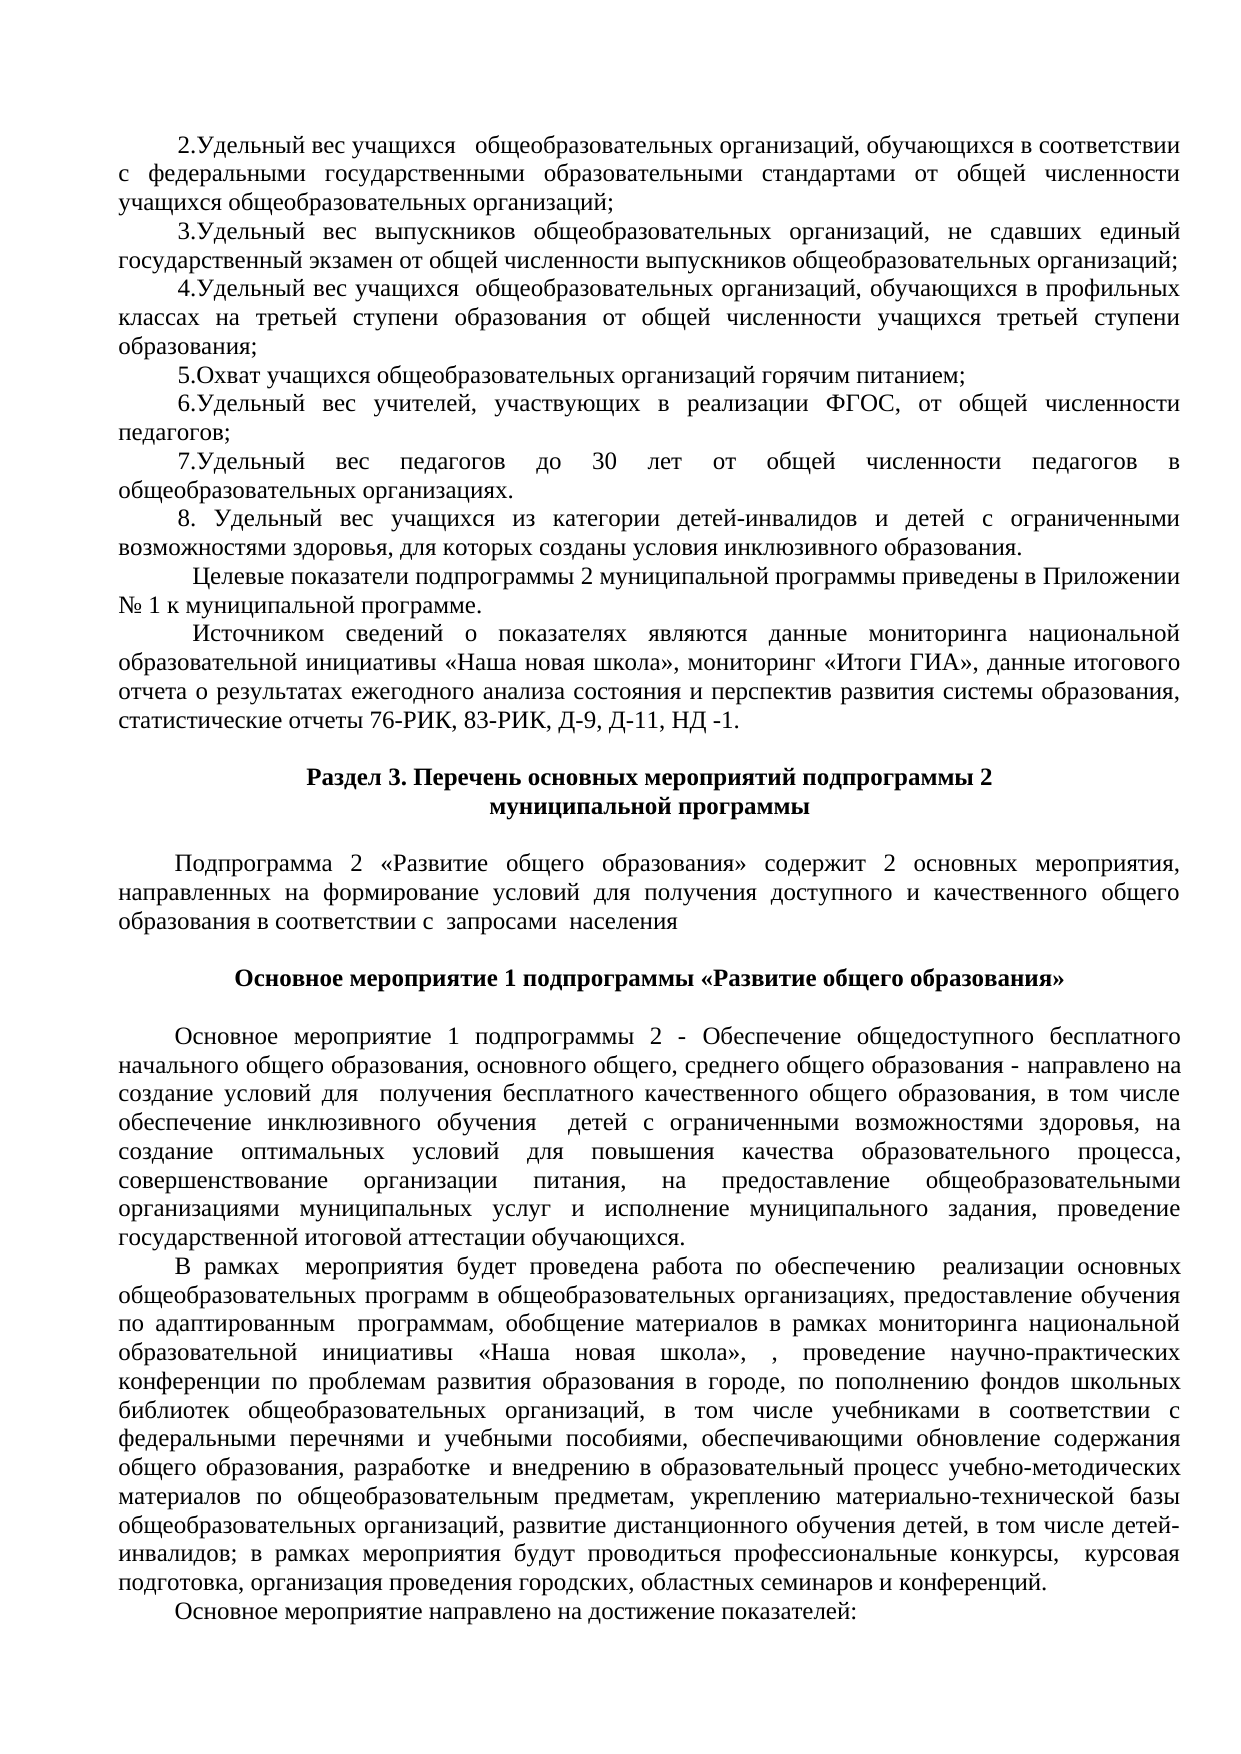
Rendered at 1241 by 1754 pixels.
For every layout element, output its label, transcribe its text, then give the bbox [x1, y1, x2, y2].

text Основное мероприятие 1 подпрограммы 2 - Обеспечение общедоступного бесплатного начального общего образования, основного общего, среднего общего образования - направлено на создание условий для получения бесплатного качественного общего образования, в том числе обеспечение инклюзивного обучения детей с ограниченными возможностями здоровья, на создание оптимальных условий для повышения качества образовательного процесса, совершенствование организации питания, на предоставление общеобразовательными организациями муниципальных услуг и исполнение муниципального задания, проведение государственной итоговой аттестации обучающихся. [118, 1021, 1181, 1251]
text Источником сведений о показателях являются данные мониторинга национальной образовательной инициативы «Наша новая школа», мониторинг «Итоги ГИА», данные итогового отчета о результатах ежегодного анализа состояния и перспектив развития системы образования, статистические отчеты 76-РИК, 83-РИК, Д-9, Д-11, НД -1. [118, 618, 1181, 733]
text муниципальной программы [118, 791, 1181, 820]
text Раздел 3. Перечень основных мероприятий подпрограммы 2 [118, 762, 1181, 791]
text Целевые показатели подпрограммы 2 муниципальной программы приведены в Приложении № 1 к муниципальной программе. [118, 561, 1181, 618]
text 8. Удельный вес учащихся из категории детей-инвалидов и детей с ограниченными возможностями здоровья, для которых созданы условия инклюзивного образования. [118, 503, 1181, 561]
text 2.Удельный вес учащихся общеобразовательных организаций, обучающихся в соответствии с федеральными государственными образовательными стандартами от общей численности учащихся общеобразовательных организаций; [118, 130, 1181, 216]
text 5.Охват учащихся общеобразовательных организаций горячим питанием; [118, 360, 1181, 388]
text В рамках мероприятия будет проведена работа по обеспечению реализации основных общеобразовательных программ в общеобразовательных организациях, предоставление обучения по адаптированным программам, обобщение материалов в рамках мониторинга национальной образовательной инициативы «Наша новая школа», , проведение научно-практических конференции по проблемам развития образования в городе, по пополнению фондов школьных библиотек общеобразовательных организаций, в том числе учебниками в соответствии с федеральными перечнями и учебными пособиями, обеспечивающими обновление содержания общего образования, разработке и внедрению в образовательный процесс учебно-методических материалов по общеобразовательным предметам, укреплению материально-технической базы общеобразовательных организаций, развитие дистанционного обучения детей, в том числе детей-инвалидов; в рамках мероприятия будут проводиться профессиональные конкурсы, курсовая подготовка, организация проведения городских, областных семинаров и конференций. [118, 1251, 1181, 1596]
text Основное мероприятие направлено на достижение показателей: [118, 1596, 1181, 1625]
text 7.Удельный вес педагогов до 30 лет от общей численности педагогов в общеобразовательных организациях. [118, 446, 1181, 503]
text 3.Удельный вес выпускников общеобразовательных организаций, не сдавших единый государственный экзамен от общей численности выпускников общеобразовательных организаций; [118, 216, 1181, 273]
text Подпрограмма 2 «Развитие общего образования» содержит 2 основных мероприятия, направленных на формирование условий для получения доступного и качественного общего образования в соответствии с запросами населения [118, 848, 1181, 935]
text Основное мероприятие 1 подпрограммы «Развитие общего образования» [118, 963, 1181, 992]
text 6.Удельный вес учителей, участвующих в реализации ФГОС, от общей численности педагогов; [118, 388, 1181, 446]
text 4.Удельный вес учащихся общеобразовательных организаций, обучающихся в профильных классах на третьей ступени образования от общей численности учащихся третьей ступени образования; [118, 273, 1181, 360]
